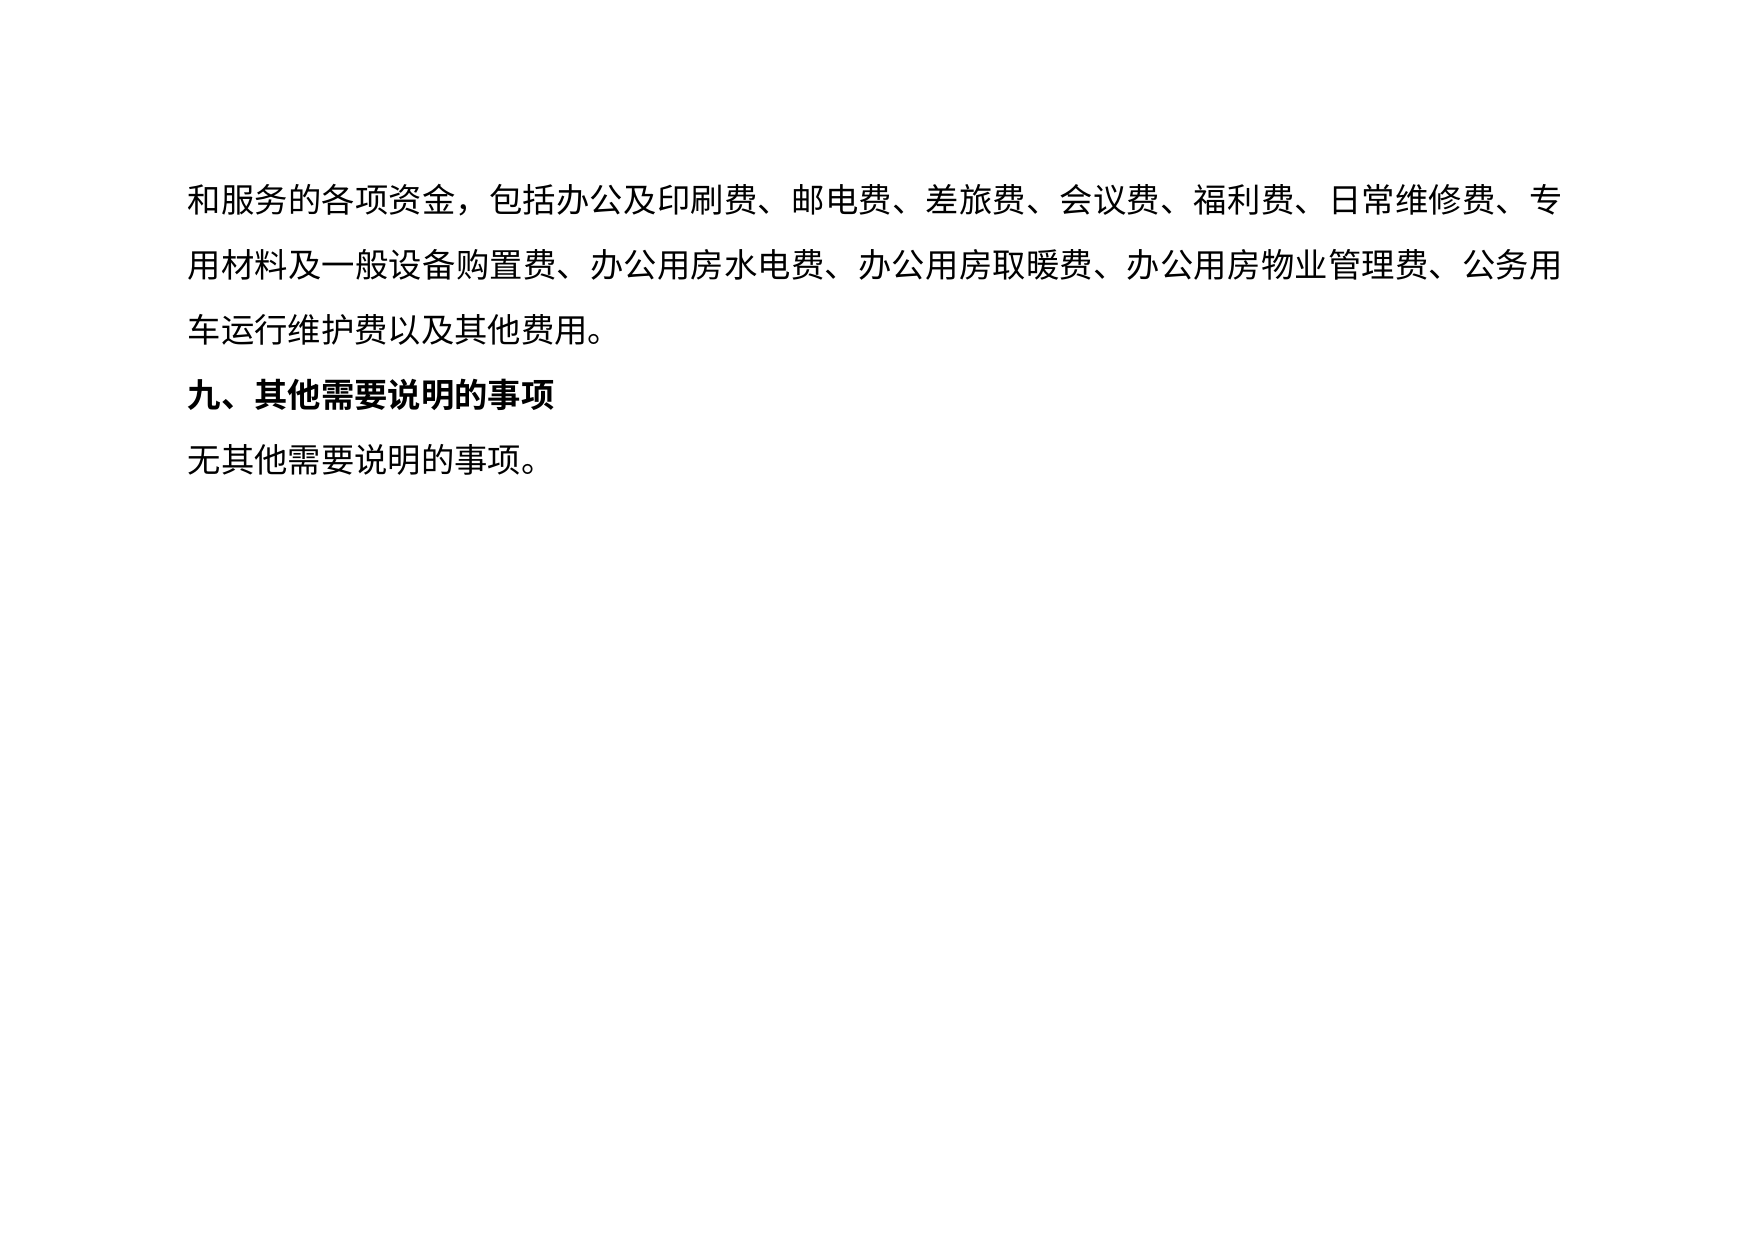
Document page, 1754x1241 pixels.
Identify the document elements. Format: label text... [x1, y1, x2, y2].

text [187, 165, 1566, 360]
text 九、其他需要说明的事项 无其他需要说明的事项。 [187, 360, 1566, 555]
